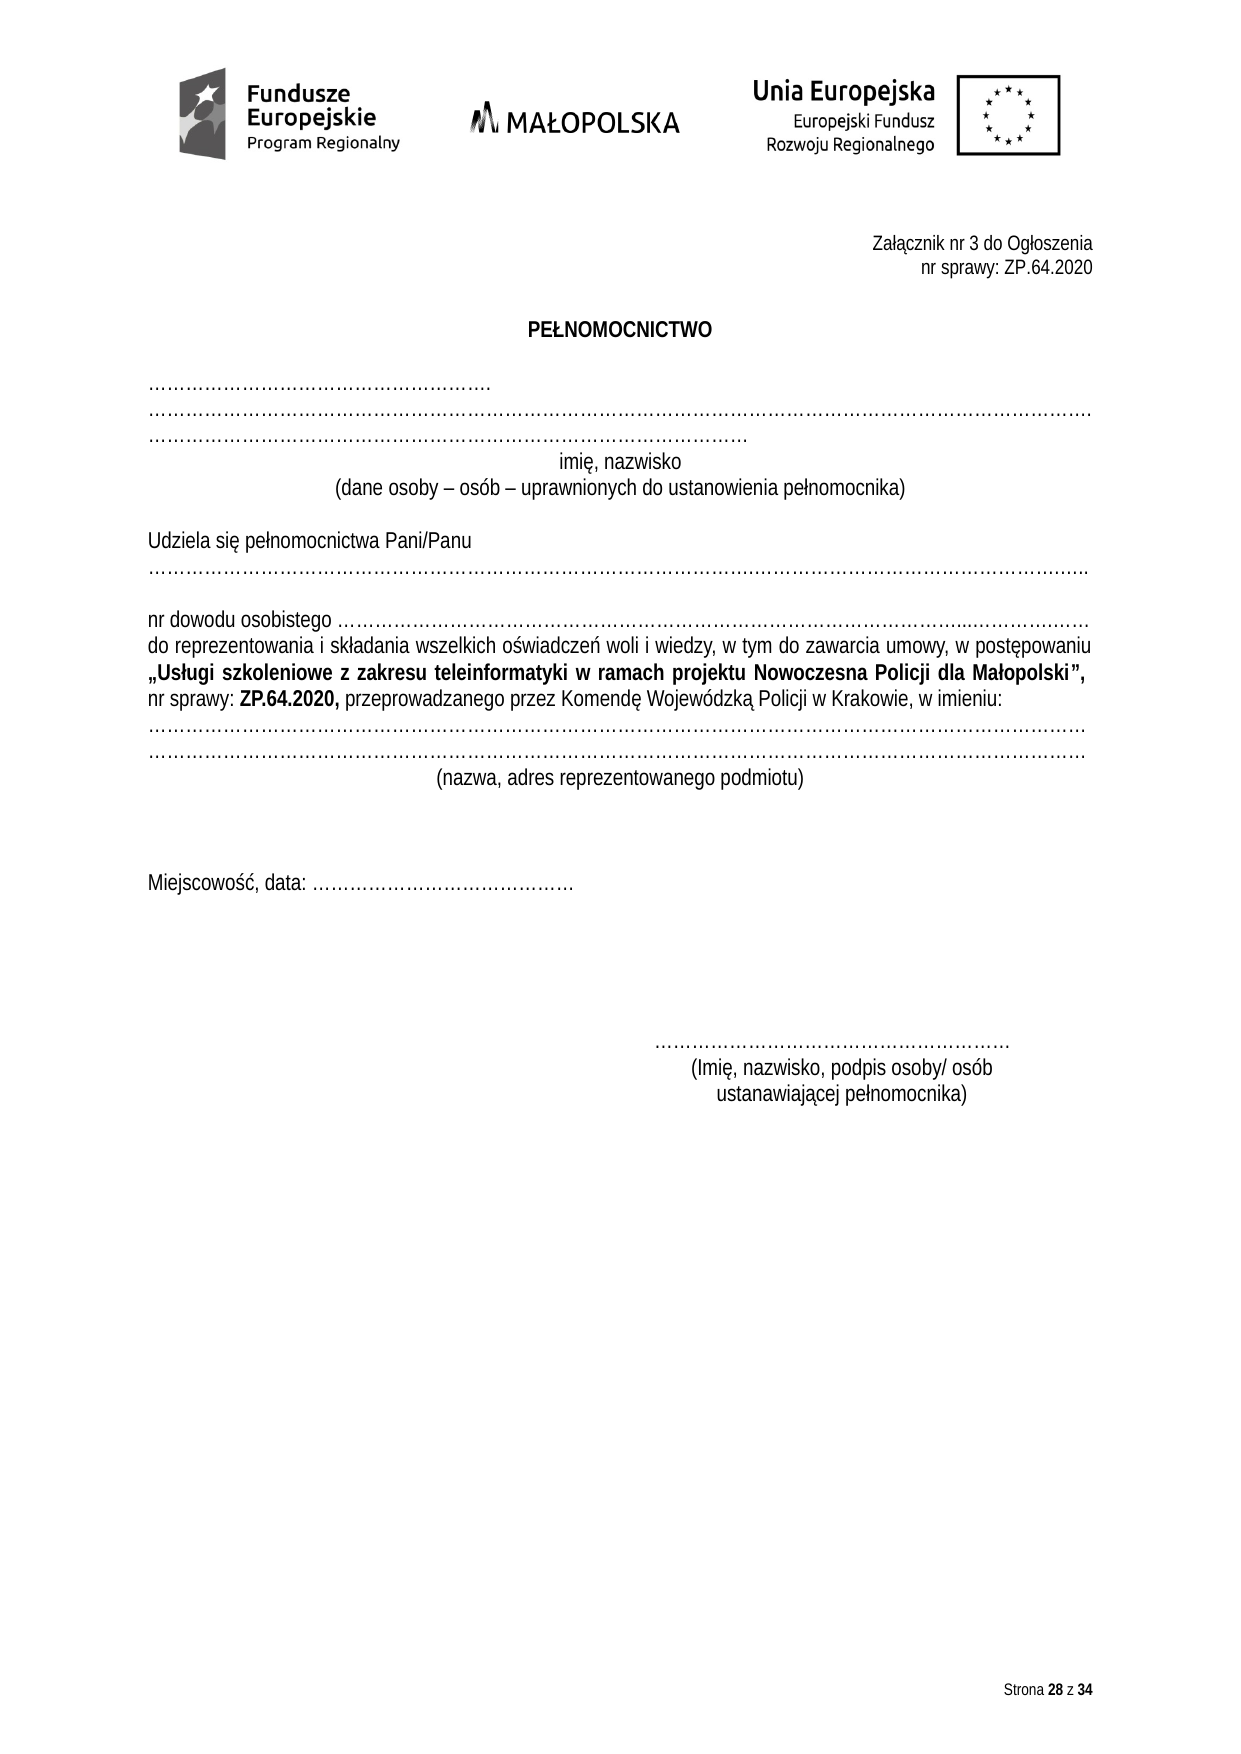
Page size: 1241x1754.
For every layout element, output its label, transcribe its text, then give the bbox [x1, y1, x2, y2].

text Udziela się pełnomocnictwa Pani/Panu [148, 527, 1093, 553]
text ………………………………………………………………………………………………………………………………………………………………………………………………………………………………………………………………………… [148, 711, 1093, 764]
text (nazwa, adres reprezentowanego podmiotu) [148, 764, 1093, 790]
text imię, nazwisko [148, 448, 1093, 474]
text ustanawiającej pełnomocnika) [580, 1080, 1093, 1106]
text do reprezentowania i składania wszelkich oświadczeń woli i wiedzy, w tym do zawarcia umowy, w postępowaniu „Usługi szkoleniowe z zakresu teleinformatyki w ramach projektu Nowoczesna Policji dla Małopolski”, nr sprawy: ZP.64.2020, przeprowadzanego przez Komendę Wojewódzką Policji w Krakowie, w imieniu: [148, 632, 1093, 711]
text (Imię, nazwisko, podpis osoby/ osób [580, 1054, 1093, 1080]
text PEŁNOMOCNICTWO [148, 316, 1093, 342]
text Miejscowość, data: …………………………………… [148, 869, 1093, 896]
text (dane osoby – osób – uprawnionych do ustanowienia pełnomocnika) [148, 474, 1093, 500]
text ……………………………………………….…………………………………………………………………………………………………………………………………….…………………………………………………………………………………… [148, 368, 1093, 448]
text …………………………………………………………………………………….………………………………………….….. nr dowodu osobistego ………………………………………………………………………………………...………….…… [148, 553, 1093, 632]
picture [157, 44, 1083, 182]
text ………………………………………………… [654, 1027, 1093, 1054]
